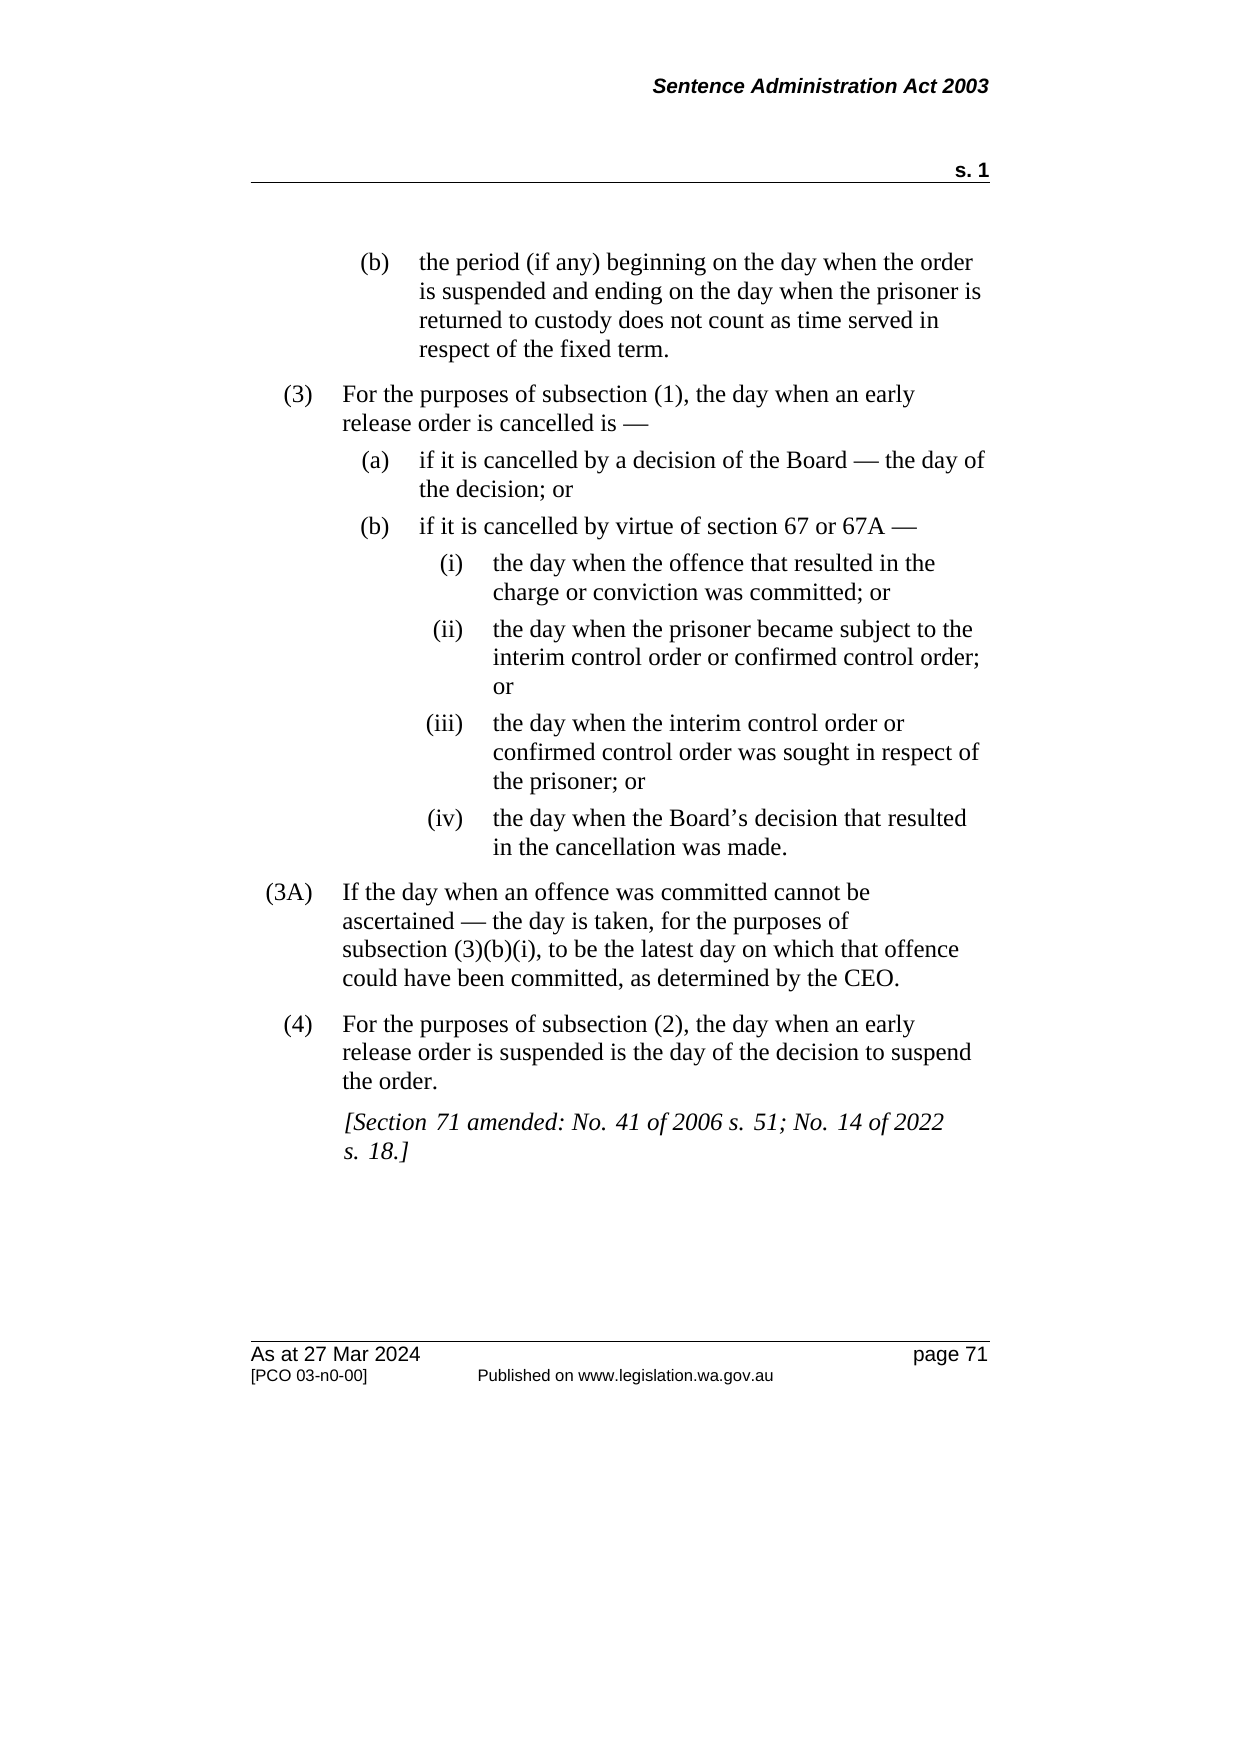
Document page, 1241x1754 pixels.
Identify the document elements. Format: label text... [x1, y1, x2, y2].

text (i) the day when the offence that resulted in the charge or conviction was committed; or [251, 548, 990, 605]
text (ii) the day when the prisoner became subject to the interim control order or confirmed control order; or [251, 614, 990, 700]
text (iii) the day when the interim control order or confirmed control order was sought in respect of the prisoner; or [251, 708, 990, 794]
text [Section 71 amended: No. 41 of 2006 s. 51; No. 14 of 2022 s. 18.] [251, 1107, 990, 1165]
text (b) the period (if any) beginning on the day when the order is suspended and ending on the day when the prisoner is returned to custody does not count as time served in respect of the fixed term. [251, 247, 990, 362]
text (iv) the day when the Board’s decision that resulted in the cancellation was made. [251, 803, 990, 860]
text (a) if it is cancelled by a decision of the Board — the day of the decision; or [251, 445, 990, 502]
text (b) if it is cancelled by virtue of section 67 or 67A — [251, 511, 990, 539]
text (3A) If the day when an offence was committed cannot be ascertained — the day is taken, for the purposes of subsection (3)(b)(i), to be the latest day on which that offence could have been committed, as determined by the CEO. [251, 877, 990, 992]
text (3) For the purposes of subsection (1), the day when an early release order is cancelled is — [251, 379, 990, 437]
text (4) For the purposes of subsection (2), the day when an early release order is suspended is the day of the decision to suspend the order. [251, 1009, 990, 1095]
